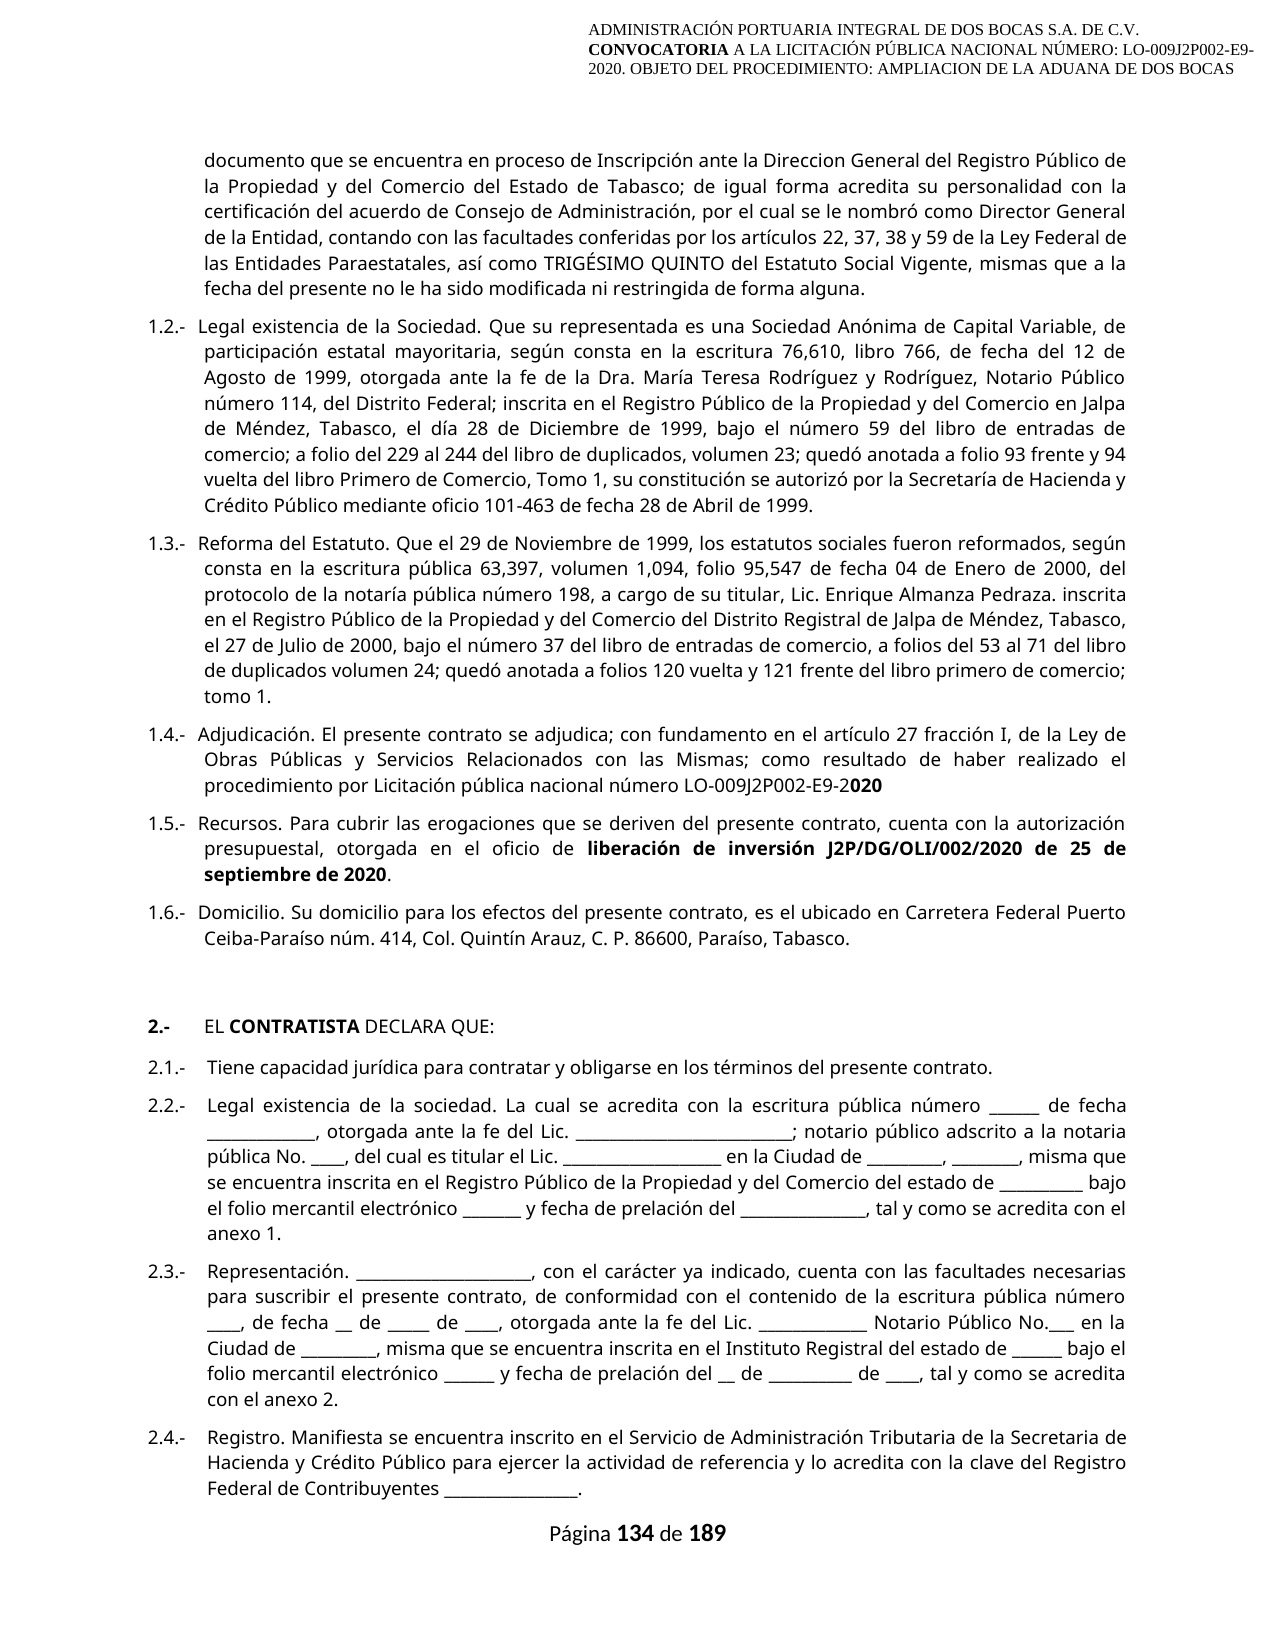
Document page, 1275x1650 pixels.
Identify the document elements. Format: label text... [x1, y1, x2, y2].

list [148, 148, 1127, 301]
list Adjudicación. El presente contrato se adjudica; con fundamento en el artículo 27 fracción I, de la Ley de Obras Públicas y Servicios Relacionados con las Mismas; como resultado de haber realizado el procedimiento por Licitación pública nacional número LO-009J2P002-E9-2020 [148, 721, 1127, 798]
list Recursos. Para cubrir las erogaciones que se deriven del presente contrato, cuenta con la autorización presupuestal, otorgada en el oficio de liberación de inversión J2P/DG/OLI/002/2020 de 25 de septiembre de 2020. [148, 810, 1127, 887]
list Domicilio. Su domicilio para los efectos del presente contrato, es el ubicado en Carretera Federal Puerto Ceiba-Paraíso núm. 414, Col. Quintín Arauz, C. P. 86600, Paraíso, Tabasco. [148, 899, 1127, 950]
list Reforma del Estatuto. Que el 29 de Noviembre de 1999, los estatutos sociales fueron reformados, según consta en la escritura pública 63,397, volumen 1,094, folio 95,547 de fecha 04 de Enero de 2000, del protocolo de la notaría pública número cargo de su titular, Lic. Enrique Almanza Pedraza. inscrita en el Registro Público de la Propiedad y del Comercio del Distrito Registral de Jalpa de Méndez, Tabasco, el 27 de Julio de 2000, bajo el número 37 del libro de entradas de comercio, a folios del 53 al 71 del libro de duplicados volumen 24; quedó anotada a folios 120 vuelta y 121 frente del libro primero de comercio; tomo 1. [148, 530, 1127, 709]
list Legal existencia de la Sociedad. Que su representada es una Sociedad Anónima de Capital Variable, de participación estatal mayoritaria, según consta en la escritura 76,610, libro 766, de fecha del 12 de Agosto de 1999, otorgada ante la fe de la Dra. María Teresa Rodríguez y Rodríguez, Notario Público número 114, del Distrito Federal; inscrita en el Registro Público de la Propiedad y del Comercio en Jalpa de Méndez, Tabasco, el día 28 de Diciembre de 1999, bajo el número 59 del libro de entradas de comercio; a folio del 229 al 244 del libro de duplicados, volumen 23; quedó anotada a folio 93 frente y 94 vuelta del libro Primero de Comercio, Tomo 1, su constitución se autorizó por la Secretaría de Hacienda y Crédito Público mediante oficio 101-463 de fecha 28 de Abril de 1999. [148, 313, 1127, 517]
list Legal existencia de la sociedad. La cual se acredita con la escritura pública número ______ de fecha _____________, otorgada ante la fe del Lic. __________________________; notario público adscrito a la notaria pública No. ____, del cual es titular el Lic. ___________________ en la Ciudad de _________, ________, misma que se encuentra inscrita en el Registro Público de la Propiedad y del Comercio del estado de __________ bajo el folio mercantil electrónico _______ y fecha de prelación del _______________, tal y como se acredita con el anexo 1. [148, 1093, 1127, 1246]
text 2.- EL CONTRATISTA DECLARA QUE: [148, 1013, 1127, 1038]
list Representación. _____________________, con el carácter ya indicado, cuenta con las facultades necesarias para suscribir el presente contrato, de conformidad con el contenido de la escritura pública número ____, de fecha __ de _____ de ____, otorgada ante la fe del Lic. _____________ Notario Público No.___ en la Ciudad de _________, misma que se encuentra inscrita en el Instituto Registral del estado de ______ bajo el folio mercantil electrónico ______ y fecha de prelación del __ de __________ de ____, tal y como se acredita con el anexo 2. [148, 1258, 1127, 1411]
list Registro. Manifiesta se encuentra inscrito en el Servicio de Administración Tributaria de la Secretaria de Hacienda y Crédito Público para ejercer la actividad de referencia y lo acredita con la clave del Registro Federal de Contribuyentes ________________. [148, 1424, 1127, 1501]
list Tiene capacidad jurídica para contratar y obligarse en los términos del presente contrato. [148, 1055, 1127, 1080]
